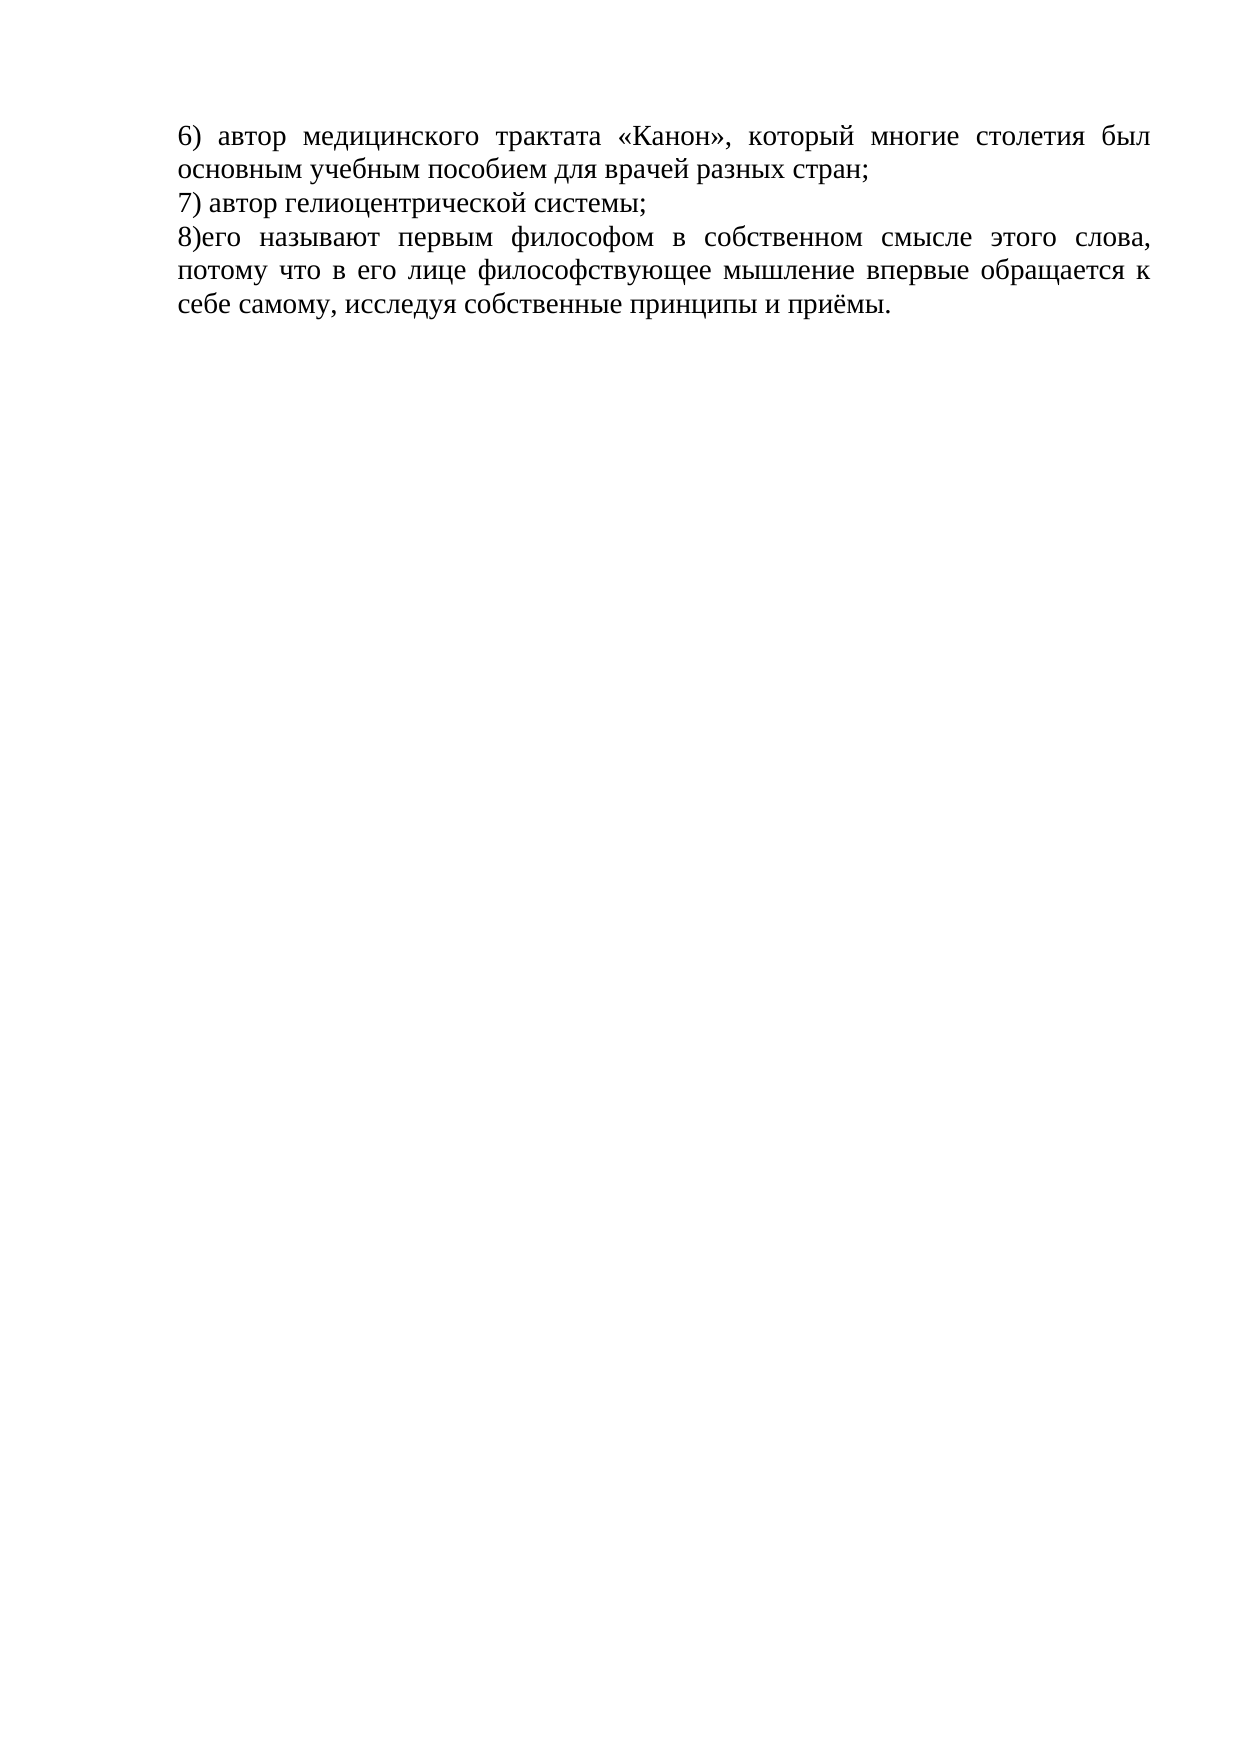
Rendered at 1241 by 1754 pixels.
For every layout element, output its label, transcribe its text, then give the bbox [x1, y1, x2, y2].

text 8)его называют первым философом в собственном смысле этого слова, потому что в его лице философствующее мышление впервые обращается к себе самому, исследуя собственные принципы и приёмы. [177, 219, 1152, 319]
text 7) автор гелиоцентрической системы; [177, 185, 1152, 219]
text 6) автор медицинского трактата «Канон», который многие столетия был основным учебным пособием для врачей разных стран; [177, 118, 1152, 185]
